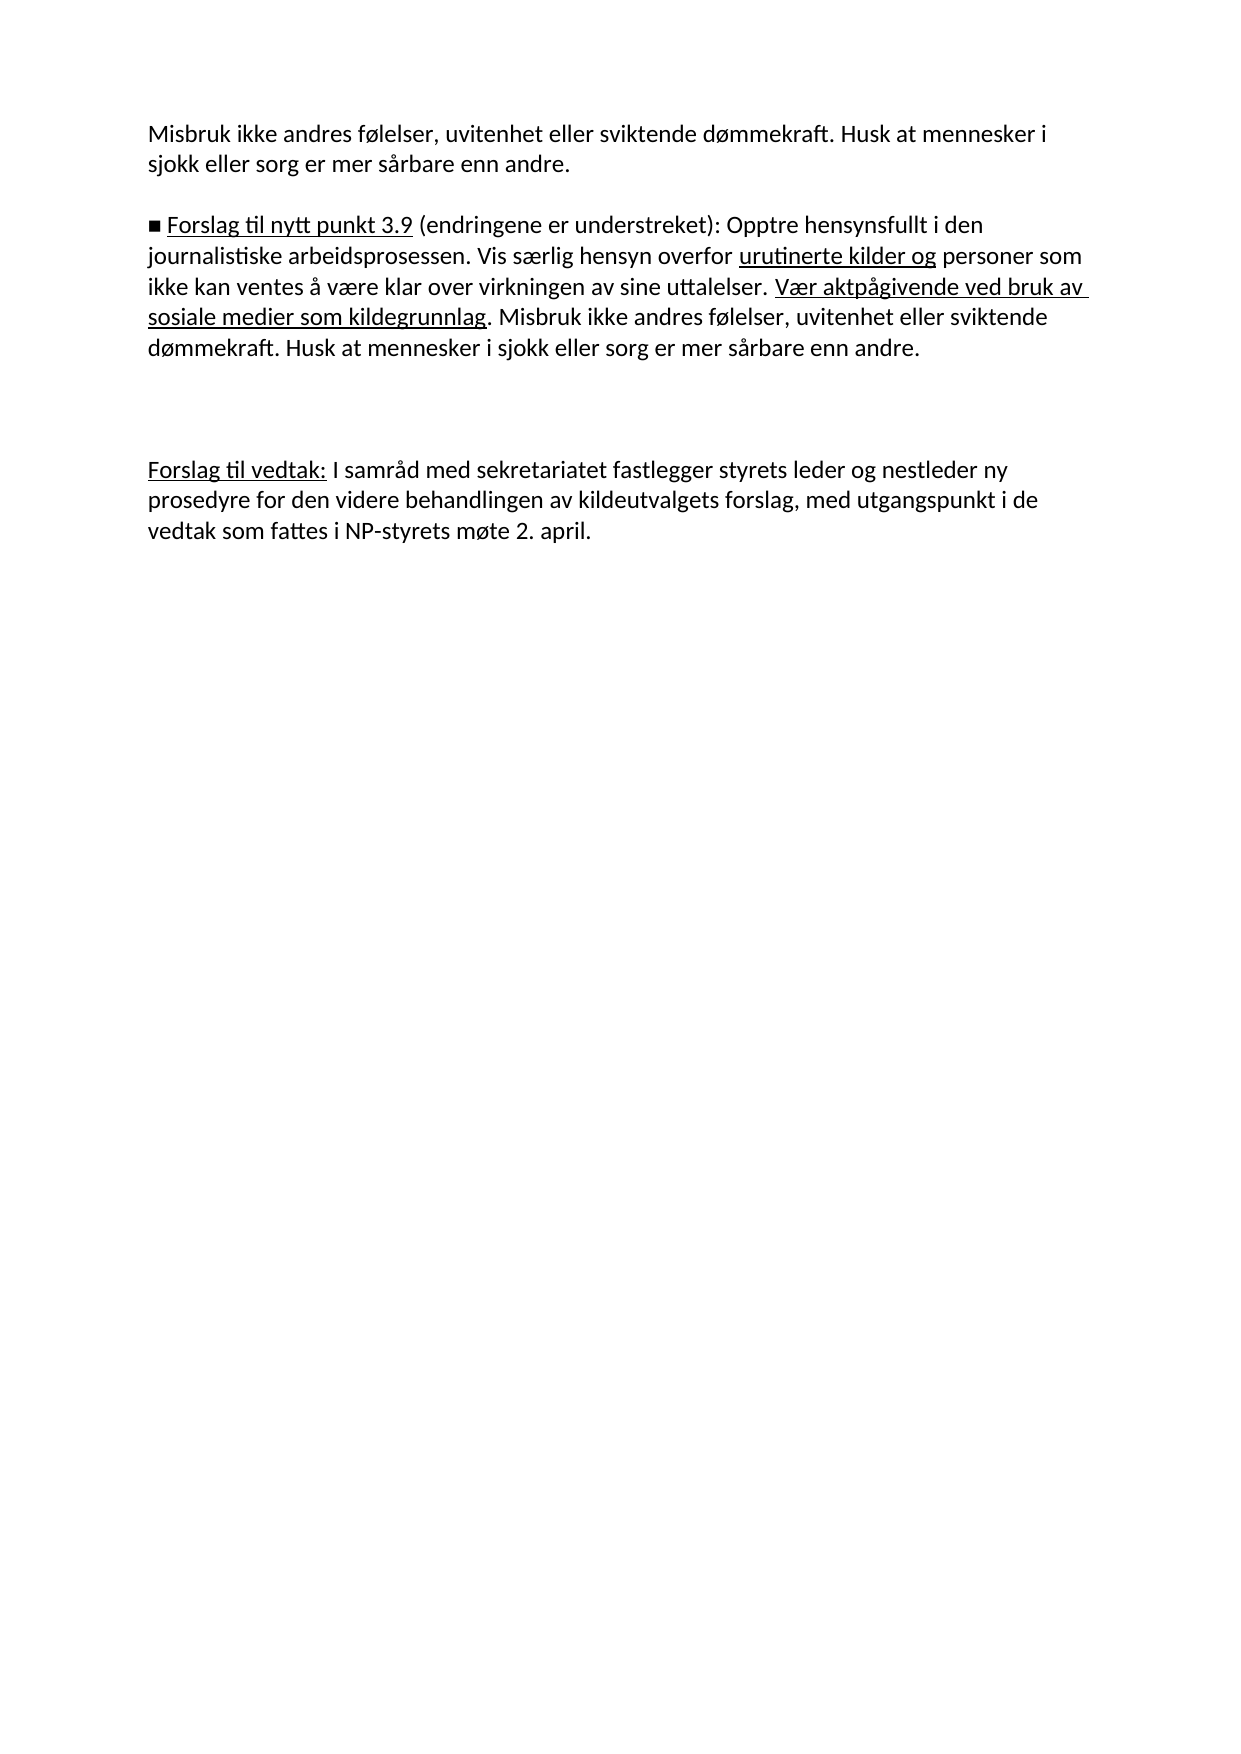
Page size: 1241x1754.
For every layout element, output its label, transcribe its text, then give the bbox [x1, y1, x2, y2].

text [148, 118, 1092, 179]
text Forslag til vedtak: I samråd med sekretariatet fastlegger styrets leder og nestleder ny prosedyre for den videre behandlingen av kildeutvalgets forslag, med utgangspunkt i de vedtak som fattes i NP-styrets møte 2. april. [148, 454, 1092, 545]
text ■ Forslag til nytt punkt 3.9 (endringene er understreket): Opptre hensynsfullt i den journalistiske arbeidsprosessen. Vis særlig hensyn overfor urutinerte kilder og personer som ikke kan ventes å være klar over virkningen av sine uttalelser. Vær aktpågivende ved bruk av sosiale medier som kildegrunnlag. Misbruk ikke andres følelser, uvitenhet eller sviktende dømmekraft. Husk at mennesker i sjokk eller sorg er mer sårbare enn andre. [148, 210, 1092, 362]
